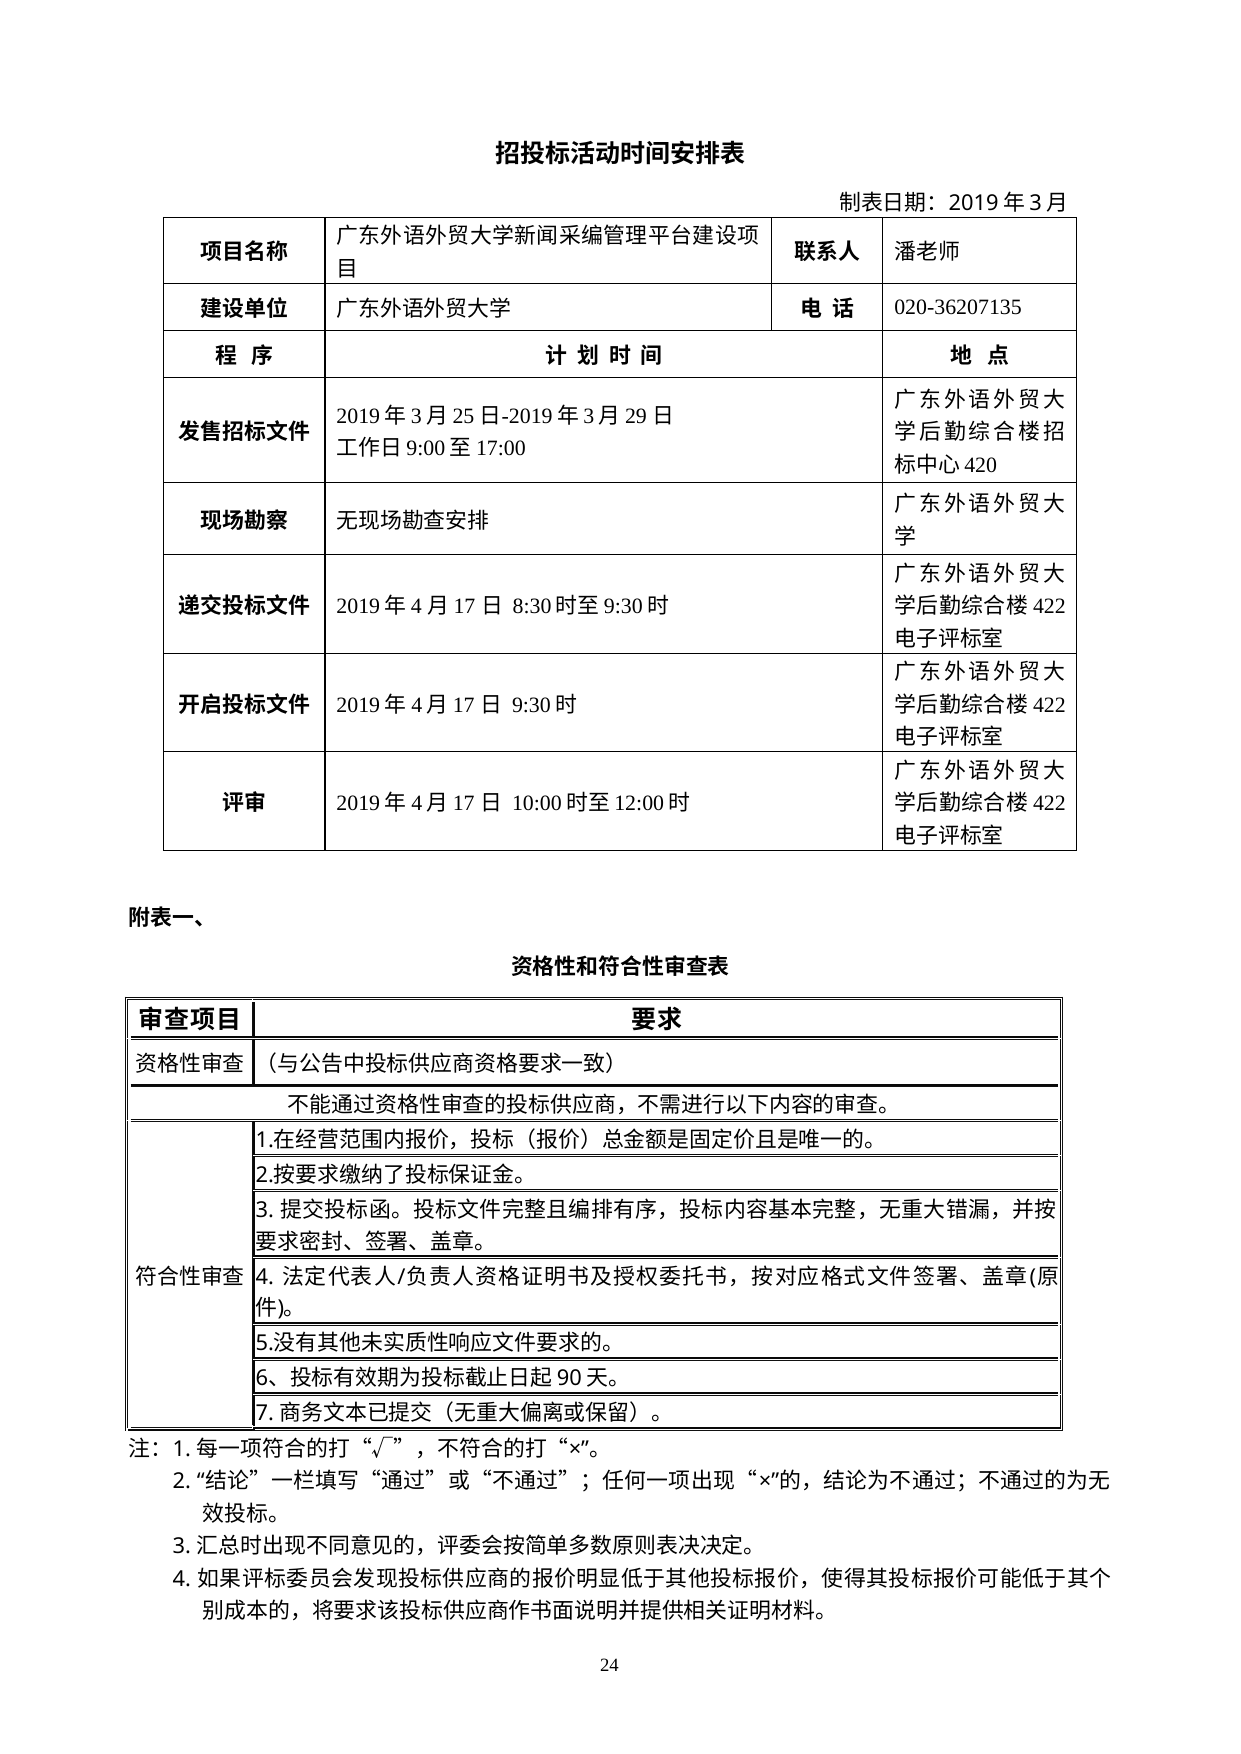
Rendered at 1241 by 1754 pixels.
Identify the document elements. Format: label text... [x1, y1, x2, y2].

text 注：1. 每一项符合的打“√”，不符合的打“×”。 [129, 1430, 1111, 1463]
table_cell 广东外语外贸大学后勤综合楼422电子评标室 [883, 555, 1076, 653]
table_cell 计 划 时 间 [326, 331, 882, 377]
text 4. 如果评标委员会发现投标供应商的报价明显低于其他投标报价，使得其投标报价可能低于其个别成本的，将要求该投标供应商作书面说明并提供相关证明材料。 [172, 1560, 1111, 1625]
table_cell 2019年3月25 日-2019年3月29 日 工作日9:00至17:00 [326, 378, 882, 482]
table_cell 广东外语外贸大学后勤综合楼422电子评标室 [883, 654, 1076, 751]
table_header 要求 [253, 1000, 1060, 1036]
table_cell 符合性审查 [126, 1119, 253, 1427]
text 招投标活动时间安排表 [129, 119, 1111, 184]
table_cell 建设单位 [164, 284, 324, 330]
table_cell 广东外语外贸大学后勤综合楼招标中心420 [883, 378, 1076, 482]
table_cell 020-36207135 [883, 284, 1076, 330]
table_cell 1.在经营范围内报价，投标（报价）总金额是固定价且是唯一的。 [253, 1119, 1061, 1154]
table_cell 2019年 4月17 日 9:30时 [326, 654, 882, 751]
table_header 联系人 [772, 218, 882, 283]
table_cell 2019年4 月17 日 8:30时至9:30时 [326, 555, 882, 653]
table_cell 6、投标有效期为投标截止日起90天。 [255, 1357, 1060, 1392]
table_cell 广东外语外贸大学后勤综合楼422电子评标室 [883, 752, 1076, 850]
table_cell 5.没有其他未实质性响应文件要求的。 [255, 1322, 1060, 1357]
table_cell 广东外语外贸大学 [883, 483, 1076, 554]
table_cell 开启投标文件 [164, 654, 324, 751]
table_cell （与公告中投标供应商资格要求一致） [255, 1036, 1060, 1084]
table_cell 地 点 [883, 331, 1076, 377]
subtitle 资格性和符合性审查表 [129, 948, 1111, 981]
table_cell 广东外语外贸大学 [326, 284, 771, 330]
text 附表一、 [129, 899, 1111, 932]
table_header 潘老师 [883, 218, 1076, 283]
table_cell 2019年 4月17 日 10:00时至12:00时 [326, 752, 882, 850]
table_cell 2.按要求缴纳了投标保证金。 [253, 1154, 1061, 1189]
table_header 审查项目 [126, 998, 253, 1036]
table_cell 资格性审查 [128, 1036, 252, 1084]
table_cell 递交投标文件 [164, 555, 324, 653]
table_header 项目名称 [164, 218, 324, 283]
text 制表日期：2019年3月 [129, 184, 1068, 217]
table_cell 电 话 [772, 284, 882, 330]
table_cell 7. 商务文本已提交（无重大偏离或保留）。 [253, 1392, 1060, 1427]
text 2. “结论”一栏填写“通过”或“不通过”；任何一项出现“×”的，结论为不通过；不通过的为无效投标。 [172, 1463, 1111, 1528]
table_cell 评审 [164, 752, 324, 850]
table_cell 程 序 [164, 331, 324, 377]
table_cell 3. 提交投标函。投标文件完整且编排有序，投标内容基本完整，无重大错漏，并按要求密封、签署、盖章。 [253, 1189, 1061, 1255]
table_cell 4. 法定代表人/负责人资格证明书及授权委托书，按对应格式文件签署、盖章(原件)。 [255, 1255, 1060, 1322]
table_header 广东外语外贸大学新闻采编管理平台建设项目 [326, 218, 771, 283]
table_cell 发售招标文件 [164, 378, 324, 482]
table_cell 无现场勘查安排 [326, 483, 882, 554]
table_cell 现场勘察 [164, 483, 324, 554]
text 3. 汇总时出现不同意见的，评委会按简单多数原则表决决定。 [172, 1528, 1111, 1560]
table_cell 不能通过资格性审查的投标供应商，不需进行以下内容的审查。 [128, 1084, 1060, 1119]
